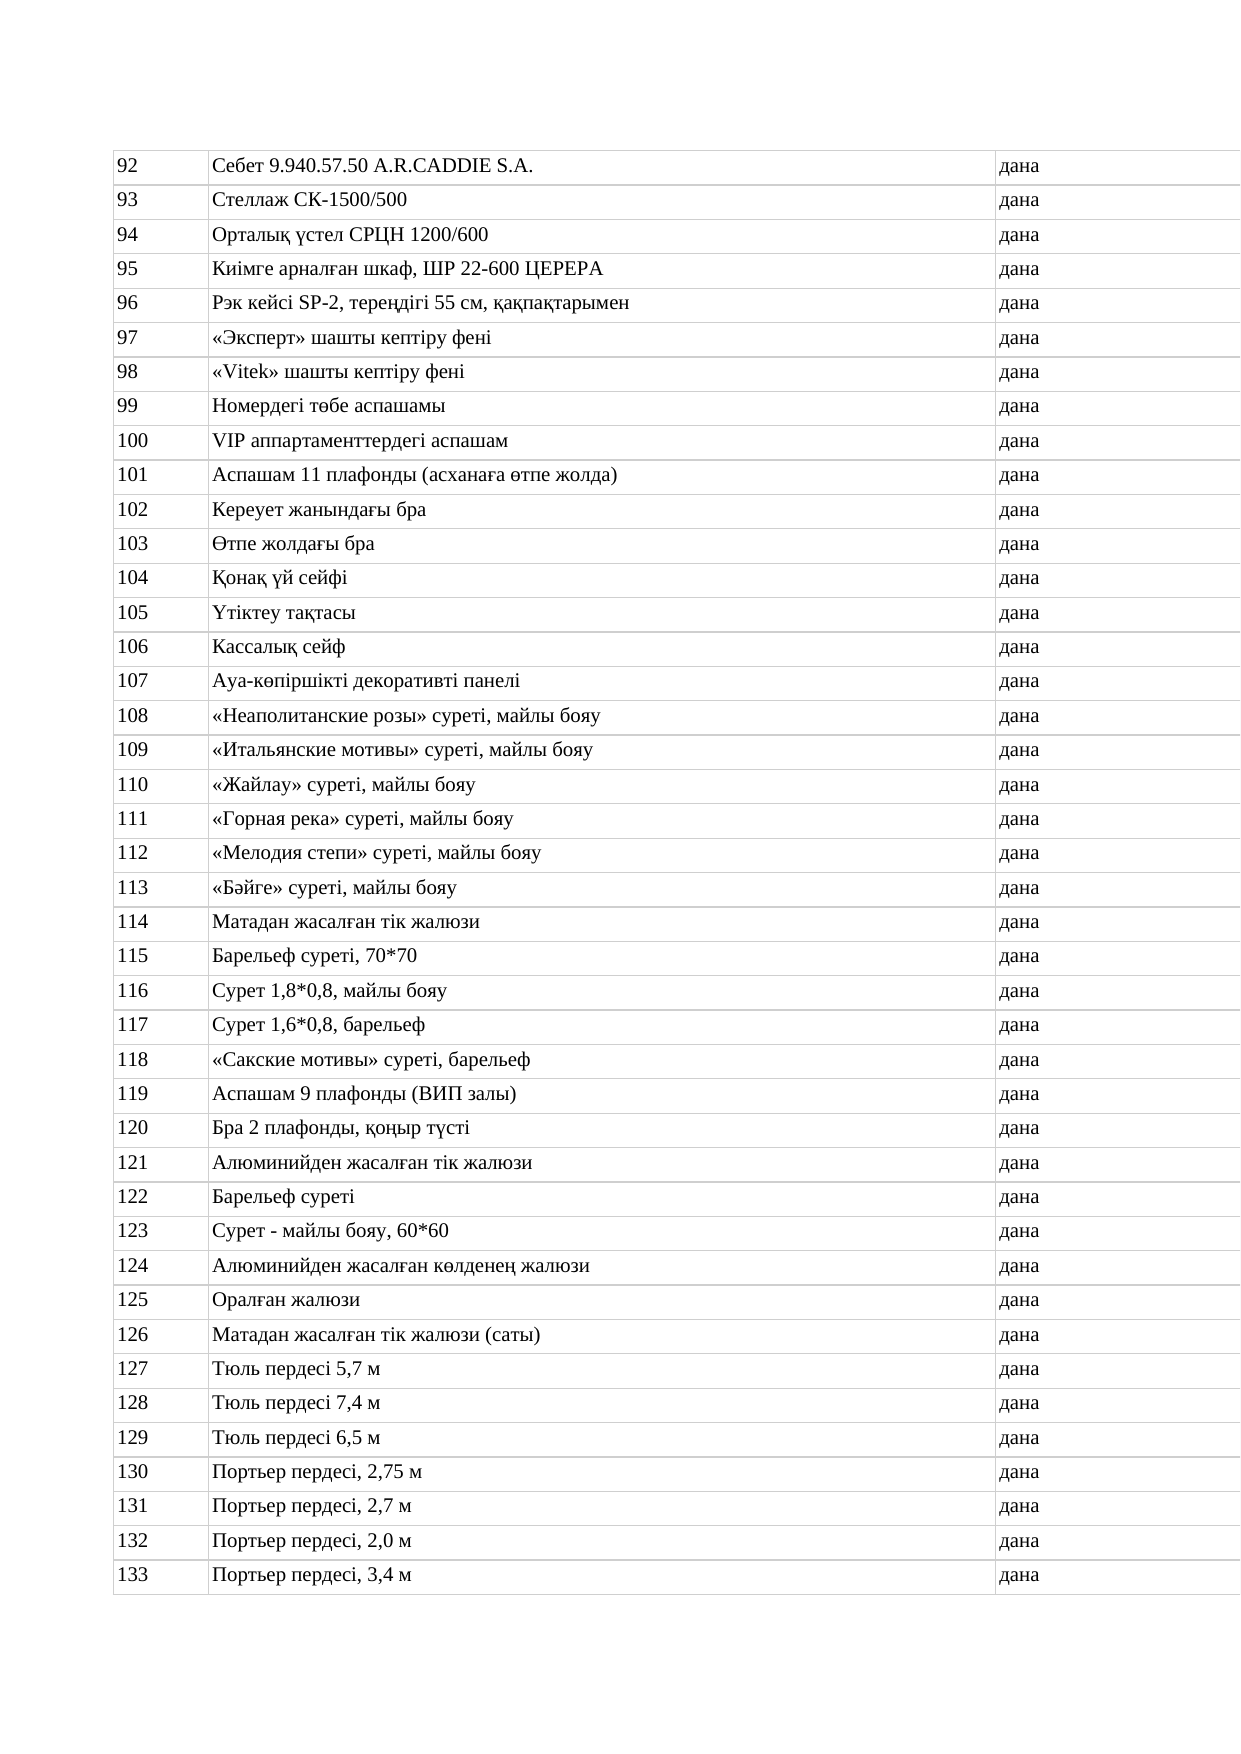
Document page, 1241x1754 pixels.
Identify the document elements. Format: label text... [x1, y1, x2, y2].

table_cell Портьер пердесі, 2,75 м [209, 1458, 995, 1491]
table_cell дана [996, 1011, 1240, 1044]
table_cell дана [996, 736, 1240, 769]
table_cell Сурет - майлы бояу, 60*60 [209, 1217, 995, 1250]
table_cell 120 [114, 1114, 208, 1147]
table_cell 100 [114, 426, 208, 459]
table_cell дана [996, 254, 1240, 287]
table_cell Портьер пердесі, 3,4 м [209, 1561, 995, 1594]
table_cell 93 [114, 186, 208, 219]
table_cell 114 [114, 908, 208, 941]
table_cell Кассалық сейф [209, 633, 995, 666]
table_cell дана [996, 839, 1240, 872]
table_cell «Сакские мотивы» суреті, барельеф [209, 1045, 995, 1078]
table_cell 108 [114, 701, 208, 734]
table_cell «Эксперт» шашты кептіру фені [209, 323, 995, 356]
table_cell дана [996, 770, 1240, 803]
table_cell 128 [114, 1389, 208, 1422]
table_cell дана [996, 873, 1240, 906]
table_cell дана [996, 1320, 1240, 1353]
table_cell дана [996, 1458, 1240, 1491]
table_cell Кереует жанындағы бра [209, 495, 995, 528]
table_cell дана [996, 529, 1240, 562]
table_cell 132 [114, 1526, 208, 1559]
table_cell 98 [114, 358, 208, 391]
table_cell дана [996, 1251, 1240, 1284]
table_cell дана [996, 1217, 1240, 1250]
table_cell Алюминийден жасалған көлденең жалюзи [209, 1251, 995, 1284]
table_cell 106 [114, 633, 208, 666]
table_cell Өтпе жолдағы бра [209, 529, 995, 562]
table_cell дана [996, 1286, 1240, 1319]
table_cell Портьер пердесі, 2,7 м [209, 1492, 995, 1525]
table_cell «Горная река» суреті, майлы бояу [209, 804, 995, 837]
table_cell «Мелодия степи» суреті, майлы бояу [209, 839, 995, 872]
table_cell дана [996, 392, 1240, 425]
table_cell 123 [114, 1217, 208, 1250]
table_cell Себет 9.940.57.50 A.R.CADDIE S.A. [209, 151, 995, 184]
table_cell Стеллаж СК-1500/500 [209, 186, 995, 219]
table_cell 115 [114, 942, 208, 975]
table_cell 131 [114, 1492, 208, 1525]
table_cell Матадан жасалған тік жалюзи [209, 908, 995, 941]
table_cell дана [996, 1389, 1240, 1422]
table_cell Аспашам 9 плафонды (ВИП залы) [209, 1079, 995, 1112]
table_cell Оралған жалюзи [209, 1286, 995, 1319]
table_cell 126 [114, 1320, 208, 1353]
table_cell Рэк кейсі SP-2, тереңдігі 55 см, қақпақтарымен [209, 289, 995, 322]
table_cell Сурет 1,6*0,8, барельеф [209, 1011, 995, 1044]
table_cell 122 [114, 1183, 208, 1216]
table_cell 102 [114, 495, 208, 528]
table_cell «Неаполитанские розы» суреті, майлы бояу [209, 701, 995, 734]
table_cell Алюминийден жасалған тік жалюзи [209, 1148, 995, 1181]
table_cell дана [996, 564, 1240, 597]
table_cell дана [996, 1114, 1240, 1147]
table_cell дана [996, 1354, 1240, 1387]
table_cell 133 [114, 1561, 208, 1594]
table_cell Номердегі төбе аспашамы [209, 392, 995, 425]
table_cell дана [996, 495, 1240, 528]
table_cell Матадан жасалған тік жалюзи (саты) [209, 1320, 995, 1353]
table_cell 129 [114, 1423, 208, 1456]
table_cell 113 [114, 873, 208, 906]
table_cell дана [996, 461, 1240, 494]
table_cell 103 [114, 529, 208, 562]
table_cell 97 [114, 323, 208, 356]
table_cell 119 [114, 1079, 208, 1112]
table_cell «Итальянские мотивы» суреті, майлы бояу [209, 736, 995, 769]
table_cell Барельеф суреті [209, 1183, 995, 1216]
table_cell Аспашам 11 плафонды (асханаға өтпе жолда) [209, 461, 995, 494]
table_cell дана [996, 1526, 1240, 1559]
table_cell 117 [114, 1011, 208, 1044]
table_cell Орталық үстел СРЦН 1200/600 [209, 220, 995, 253]
table_cell Бра 2 плафонды, қоңыр түсті [209, 1114, 995, 1147]
table_cell дана [996, 1183, 1240, 1216]
table_cell «Vitek» шашты кептіру фені [209, 358, 995, 391]
table_cell Тюль пердесі 5,7 м [209, 1354, 995, 1387]
table_cell дана [996, 908, 1240, 941]
table_cell Сурет 1,8*0,8, майлы бояу [209, 976, 995, 1009]
table_cell Тюль пердесі 7,4 м [209, 1389, 995, 1422]
table_cell 105 [114, 598, 208, 631]
table_cell дана [996, 667, 1240, 700]
table_cell 96 [114, 289, 208, 322]
table_cell дана [996, 804, 1240, 837]
table_cell 118 [114, 1045, 208, 1078]
table_cell 112 [114, 839, 208, 872]
table_cell 92 [114, 151, 208, 184]
table_cell дана [996, 1561, 1240, 1594]
table_cell дана [996, 598, 1240, 631]
table_cell дана [996, 1079, 1240, 1112]
table_cell 101 [114, 461, 208, 494]
table_cell Үтіктеу тақтасы [209, 598, 995, 631]
table_cell «Жайлау» суреті, майлы бояу [209, 770, 995, 803]
table_cell дана [996, 220, 1240, 253]
table_cell Киімге арналған шкаф, ШР 22-600 ЦЕРЕРА [209, 254, 995, 287]
table_cell дана [996, 1492, 1240, 1525]
table_cell дана [996, 426, 1240, 459]
table_cell «Бәйге» суреті, майлы бояу [209, 873, 995, 906]
table_cell Қонақ үй сейфі [209, 564, 995, 597]
table_cell дана [996, 1148, 1240, 1181]
table_cell Тюль пердесі 6,5 м [209, 1423, 995, 1456]
table_cell 116 [114, 976, 208, 1009]
table_cell Ауа-көпіршікті декоративті панелі [209, 667, 995, 700]
table_cell 94 [114, 220, 208, 253]
table_cell 107 [114, 667, 208, 700]
table_cell 124 [114, 1251, 208, 1284]
table_cell VIP аппартаменттердегі аспашам [209, 426, 995, 459]
table_cell Барельеф суреті, 70*70 [209, 942, 995, 975]
table_cell дана [996, 323, 1240, 356]
table_cell 121 [114, 1148, 208, 1181]
table_cell дана [996, 289, 1240, 322]
table_cell дана [996, 358, 1240, 391]
table_cell дана [996, 701, 1240, 734]
table_cell дана [996, 1045, 1240, 1078]
table_cell 130 [114, 1458, 208, 1491]
table_cell дана [996, 976, 1240, 1009]
table_cell 95 [114, 254, 208, 287]
table_cell 110 [114, 770, 208, 803]
table_cell дана [996, 186, 1240, 219]
table_cell дана [996, 942, 1240, 975]
table_cell 104 [114, 564, 208, 597]
table_cell Портьер пердесі, 2,0 м [209, 1526, 995, 1559]
table_cell дана [996, 1423, 1240, 1456]
table_cell 109 [114, 736, 208, 769]
table_cell 99 [114, 392, 208, 425]
table_cell 125 [114, 1286, 208, 1319]
table_cell дана [996, 633, 1240, 666]
table_cell 111 [114, 804, 208, 837]
table_cell дана [996, 151, 1240, 184]
table_cell 127 [114, 1354, 208, 1387]
